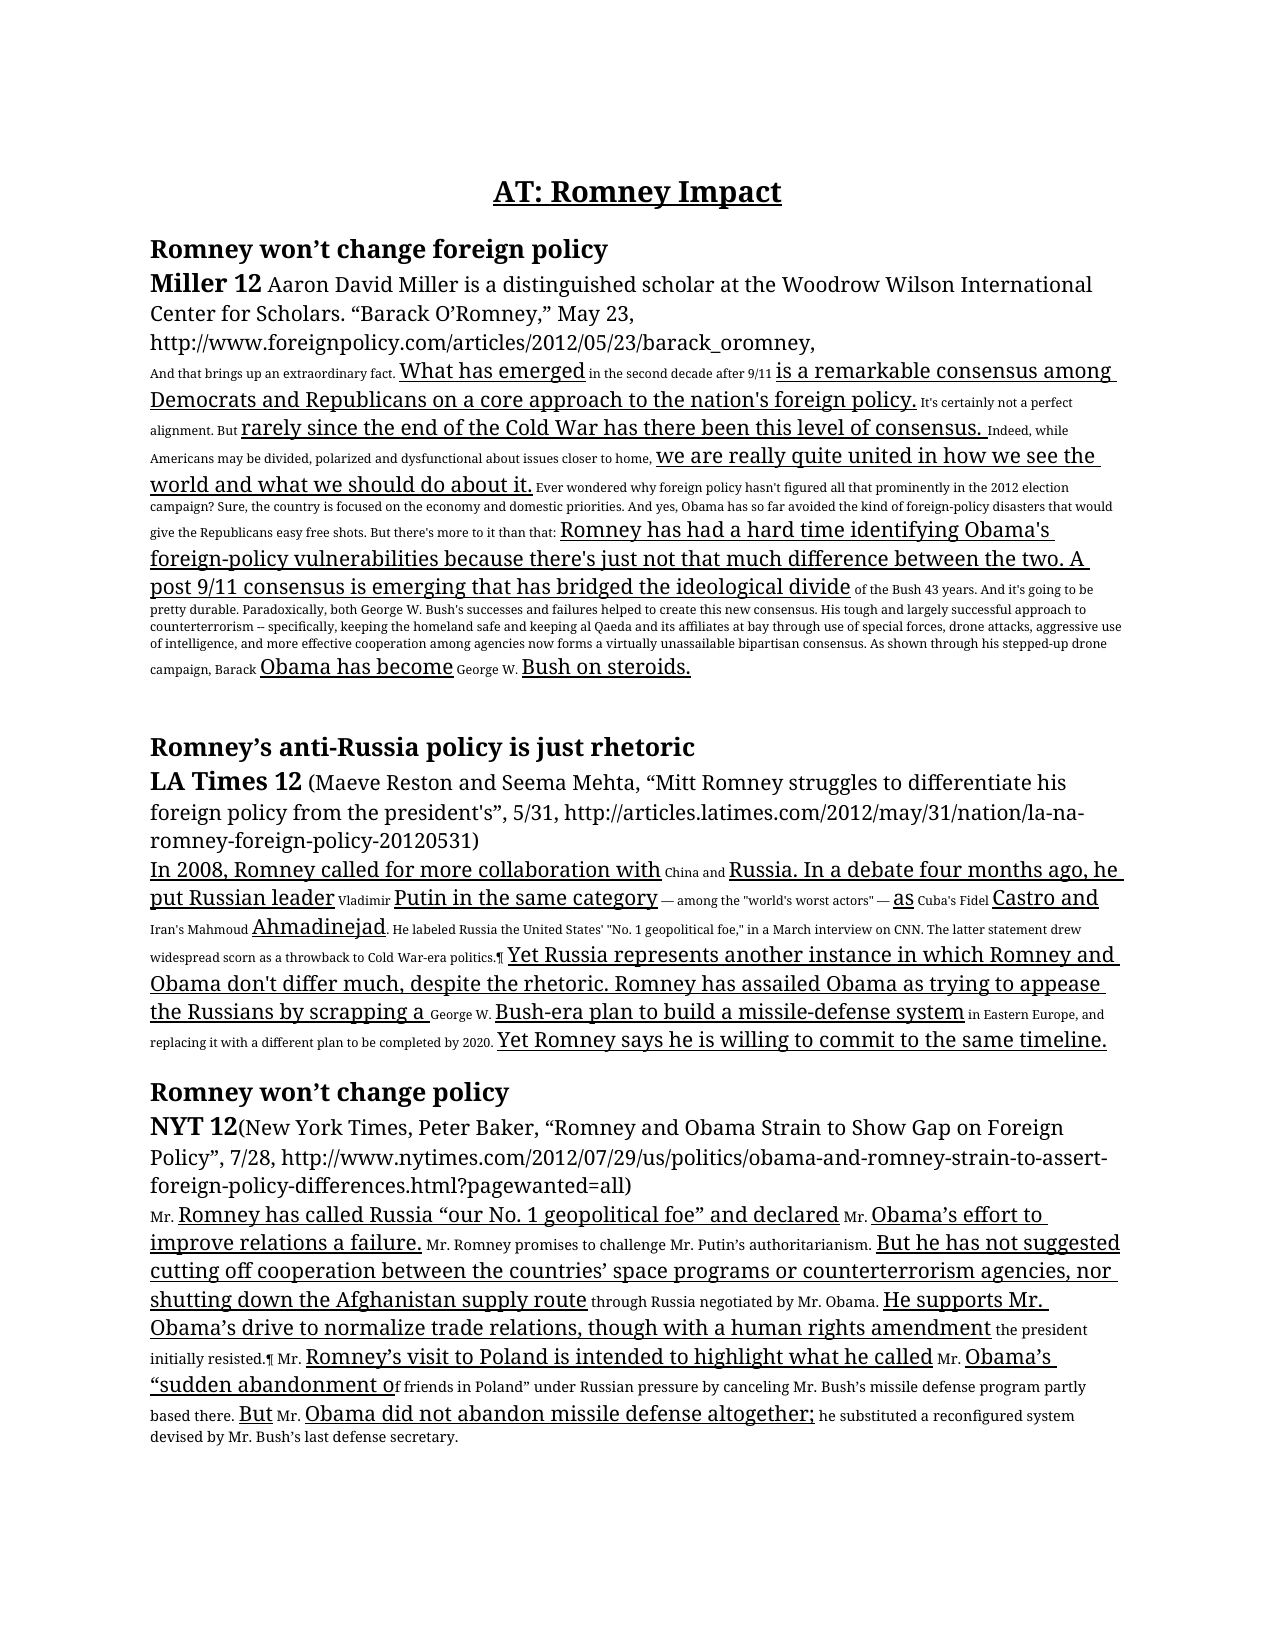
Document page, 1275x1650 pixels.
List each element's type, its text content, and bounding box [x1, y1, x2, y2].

subtitle Romney’s anti-Russia policy is just rhetoric [150, 730, 1125, 764]
text And that brings up an extraordinary fact. What has emerged in the second decade after 9/11 is a remarkable consensus among Democrats and Republicans on a core approach to the nation's foreign policy. It's certainly not a perfect alignment. But rarely since the end of the Cold War has there been this level of consensus. Indeed, while Americans may be divided, polarized and dysfunctional about issues closer to home, we are really quite united in how we see the world and what we should do about it. Ever wondered why foreign policy hasn't figured all that prominently in the 2012 election campaign? Sure, the country is focused on the economy and domestic priorities. And yes, Obama has so far avoided the kind of foreign-policy disasters that would give the Republicans easy free shots. But there's more to it than that: Romney has had a hard time identifying Obama's foreign-policy vulnerabilities because there's just not that much difference between the two. A post 9/11 consensus is emerging that has bridged the ideological divide of the Bush 43 years. And it's going to be pretty durable. Paradoxically, both George W. Bush's successes and failures helped to create this new consensus. His tough and largely successful approach to counterterrorism -- specifically, keeping the homeland safe and keeping al Qaeda and its affiliates at bay through use of special forces, drone attacks, aggressive use of intelligence, and more effective cooperation among agencies now forms a virtually unassailable bipartisan consensus. As shown through his stepped-up drone campaign, Barack Obama has become George W. Bush on steroids. [150, 356, 1125, 681]
subtitle AT: Romney Impact [150, 171, 1125, 211]
text In 2008, Romney called for more collaboration with China and Russia. In a debate four months ago, he put Russian leader Vladimir Putin in the same category — among the "world's worst actors" — as Cuba's Fidel Castro and Iran's Mahmoud Ahmadinejad. He labeled Russia the United States' "No. 1 geopolitical foe," in a March interview on CNN. The latter statement drew widespread scorn as a throwback to Cold War-era politics.¶ Yet Russia represents another instance in which Romney and Obama don't differ much, despite the rhetoric. Romney has assailed Obama as trying to appease the Russians by scrapping a George W. Bush-era plan to build a missile-defense system in Eastern Europe, and replacing it with a different plan to be completed by 2020. Yet Romney says he is willing to commit to the same timeline. [150, 855, 1125, 1054]
text LA Times 12 (Maeve Reston and Seema Mehta, “Mitt Romney struggles to differentiate his foreign policy from the president's”, 5/31, http://articles.latimes.com/2012/may/31/nation/la-na-romney-foreign-policy-20120531) [150, 764, 1125, 855]
subtitle Romney won’t change policy [150, 1075, 1125, 1109]
subtitle Romney won’t change foreign policy [150, 231, 1125, 265]
text Miller 12 Aaron David Miller is a distinguished scholar at the Woodrow Wilson International Center for Scholars. “Barack O’Romney,” May 23, http://www.foreignpolicy.com/articles/2012/05/23/barack_oromney, [150, 265, 1125, 356]
text NYT 12(New York Times, Peter Baker, “Romney and Obama Strain to Show Gap on Foreign Policy”, 7/28, http://www.nytimes.com/2012/07/29/us/politics/obama-and-romney-strain-to-assert-foreign-policy-differences.html?pagewanted=all) [150, 1109, 1125, 1200]
text Mr. Romney has called Russia “our No. 1 geopolitical foe” and declared Mr. Obama’s effort to improve relations a failure. Mr. Romney promises to challenge Mr. Putin’s authoritarianism. But he has not suggested cutting off cooperation between the countries’ space programs or counterterrorism agencies, nor shutting down the Afghanistan supply route through Russia negotiated by Mr. Obama. He supports Mr. Obama’s drive to normalize trade relations, though with a human rights amendment the president initially resisted.¶ Mr. Romney’s visit to Poland is intended to highlight what he called Mr. Obama’s “sudden abandonment of friends in Poland” under Russian pressure by canceling Mr. Bush’s missile defense program partly based there. But Mr. Obama did not abandon missile defense altogether; he substituted a reconfigured system devised by Mr. Bush’s last defense secretary. [150, 1200, 1125, 1447]
